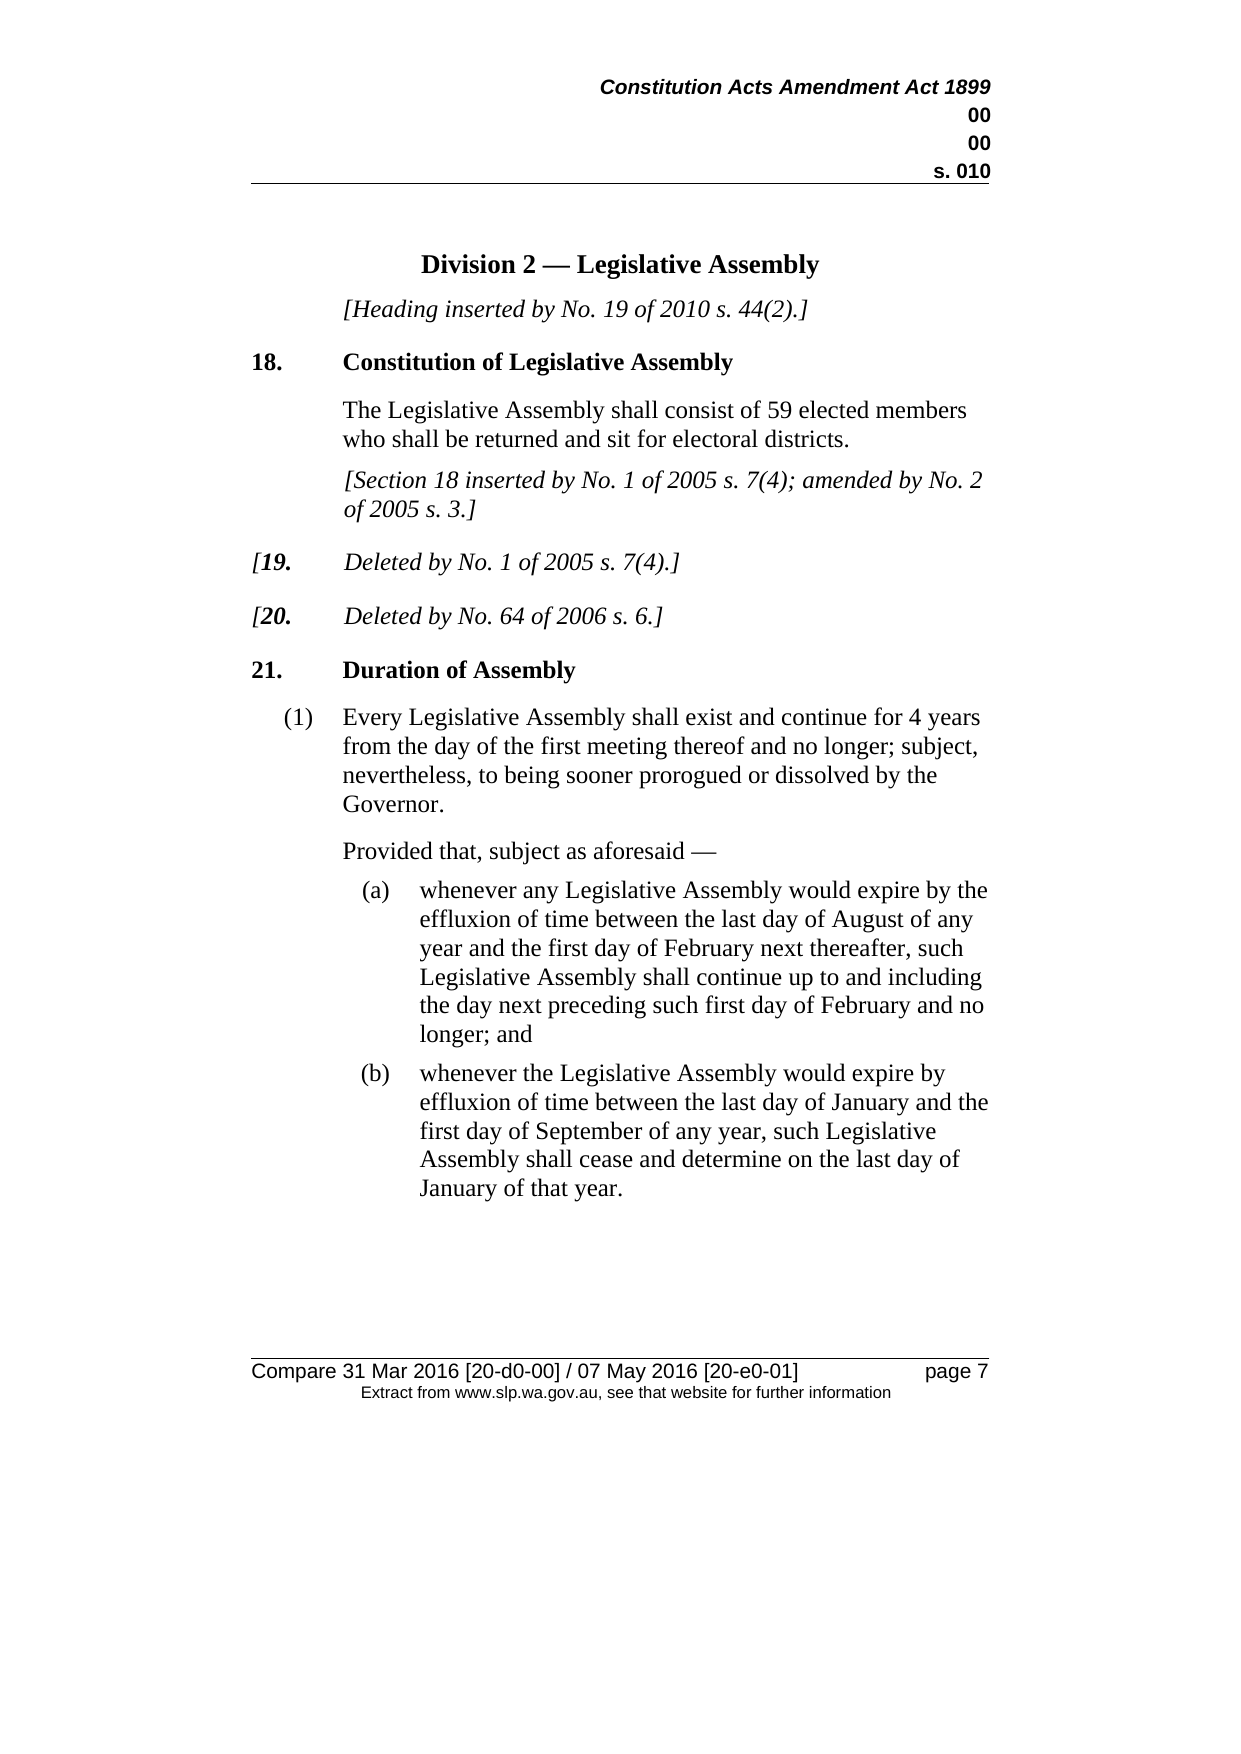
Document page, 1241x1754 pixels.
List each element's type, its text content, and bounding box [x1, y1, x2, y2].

text [19. Deleted by No. 1 of 2005 s. 7(4).] [251, 547, 989, 576]
subtitle 21. Duration of Assembly [251, 655, 989, 684]
text Provided that, subject as aforesaid — [251, 836, 989, 865]
subtitle 18. Constitution of Legislative Assembly [251, 347, 989, 376]
subtitle Division 2 — Legislative Assembly [251, 248, 989, 279]
subtitle [Heading inserted by No. 19 of 2010 s. 44(2).] [251, 294, 989, 322]
text [Section 18 inserted by No. 1 of 2005 s. 7(4); amended by No. 2 of 2005 s. 3.] [251, 465, 989, 522]
text (a) whenever any Legislative Assembly would expire by the effluxion of time between the last day of August of any year and the first day of February next thereafter, such Legislative Assembly shall continue up to and including the day next preceding such first day of February and no longer; and [251, 875, 989, 1048]
text [20. Deleted by No. 64 of 2006 s. 6.] [251, 601, 989, 630]
text The Legislative Assembly shall consist of 59 elected members who shall be returned and sit for electoral districts. [251, 395, 989, 452]
text (1) Every Legislative Assembly shall exist and continue for 4 years from the day of the first meeting thereof and no longer; subject, nevertheless, to being sooner prorogued or dissolved by the Governor. [251, 702, 989, 817]
text (b) whenever the Legislative Assembly would expire by effluxion of time between the last day of January and the first day of September of any year, such Legislative Assembly shall cease and determine on the last day of January of that year. [251, 1058, 989, 1202]
